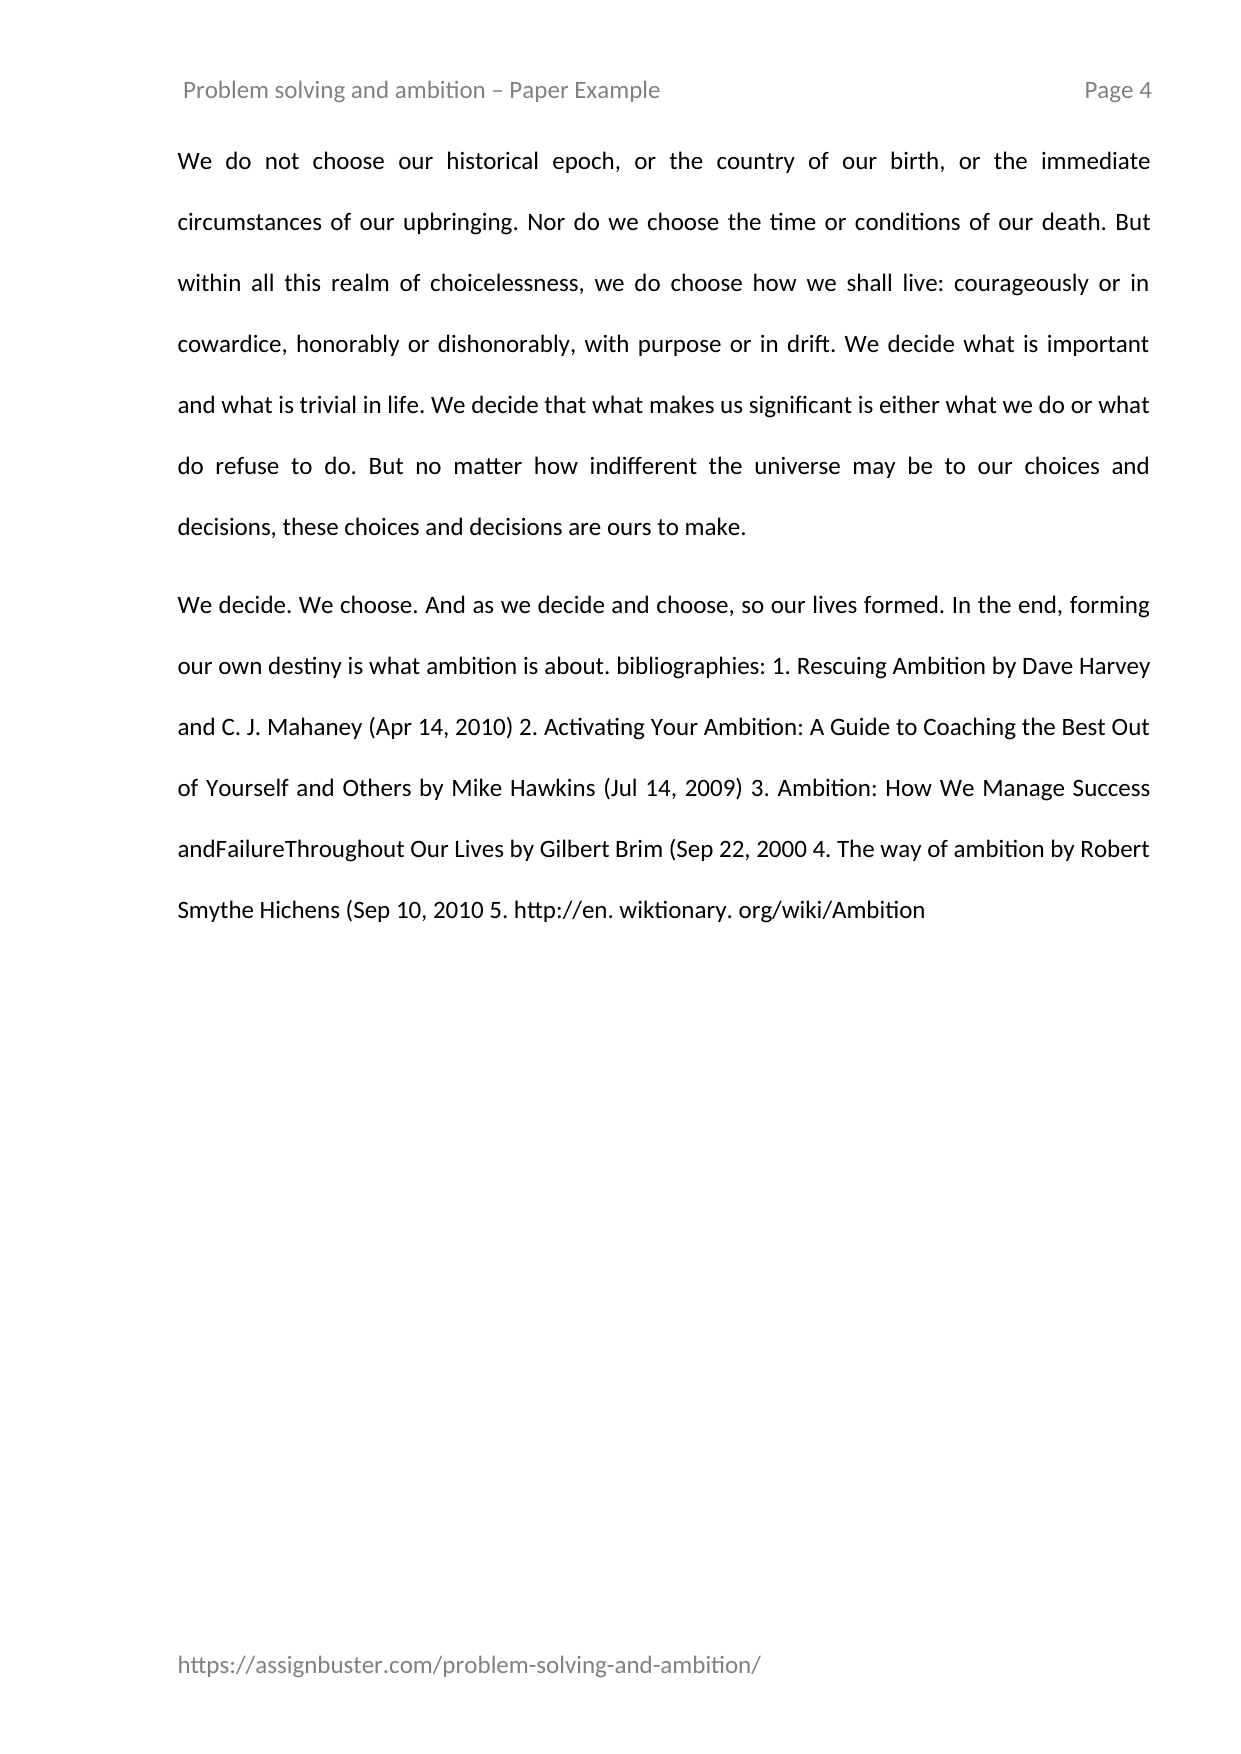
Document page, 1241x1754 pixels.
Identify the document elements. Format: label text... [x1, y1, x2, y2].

text We decide. We choose. And as we decide and choose, so our lives formed. In the end, forming our own destiny is what ambition is about. bibliographies: 1. Rescuing Ambition by Dave Harvey and C. J. Mahaney (Apr 14, 2010) 2. Activating Your Ambition: A Guide to Coaching the Best Out of Yourself and Others by Mike Hawkins (Jul 14, 2009) 3. Ambition: How We Manage Success andFailureThroughout Our Lives by Gilbert Brim (Sep 22, 2000 4. The way of ambition by Robert Smythe Hichens (Sep 10, 2010 5. http://en. wiktionary. org/wiki/Ambition [177, 589, 1152, 925]
text We do not choose our historical epoch, or the country of our birth, or the immediate circumstances of our upbringing. Nor do we choose the time or conditions of our death. But within all this realm of choicelessness, we do choose how we shall live: courageously or in cowardice, honorably or dishonorably, with purpose or in drift. We decide what is important and what is trivial in life. We decide that what makes us significant is either what we do or what do refuse to do. But no matter how indifferent the universe may be to our choices and decisions, these choices and decisions are ours to make. [177, 145, 1152, 542]
